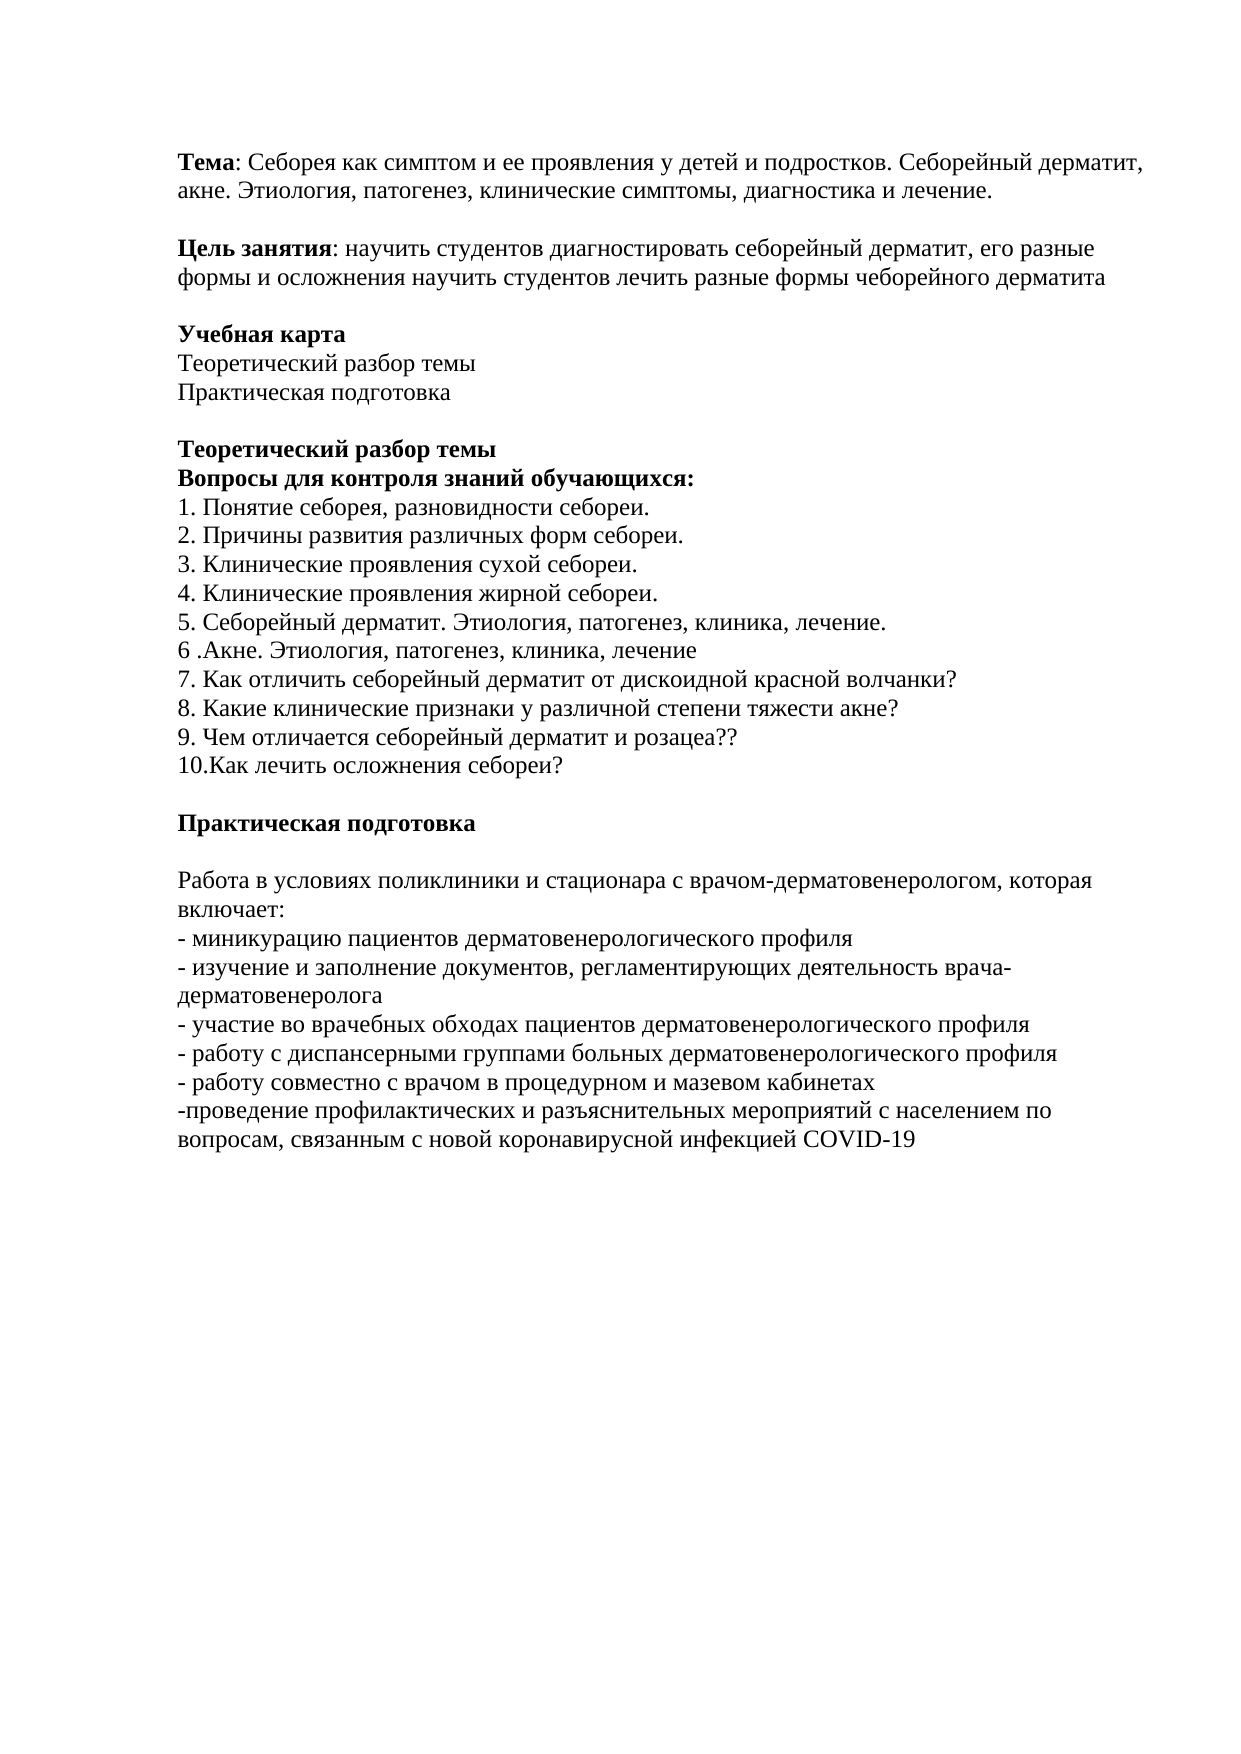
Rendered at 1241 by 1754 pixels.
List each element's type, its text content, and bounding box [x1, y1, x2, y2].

text - работу с диспансерными группами больных дерматовенерологического профиля [177, 1038, 1152, 1067]
text 7. Как отличить себорейный дерматит от дискоидной красной волчанки? [177, 664, 1152, 693]
text - изучение и заполнение документов, регламентирующих деятельность врача-дерматовенеролога [177, 952, 1152, 1009]
text 1. Понятие себорея, разновидности себореи. [177, 492, 1152, 521]
text 4. Клинические проявления жирной себореи. [177, 578, 1152, 607]
text Теоретический разбор темы [177, 348, 1152, 377]
text 2. Причины развития различных форм себореи. [177, 521, 1152, 549]
text Учебная карта [177, 319, 1152, 348]
text Цель занятия: научить студентов диагностировать себорейный дерматит, его разные формы и осложнения научить студентов лечить разные формы чеборейного дерматита [177, 233, 1152, 291]
text 8. Какие клинические признаки у различной степени тяжести акне? [177, 693, 1152, 722]
text 10.Как лечить осложнения себореи? [177, 751, 1152, 779]
text Практическая подготовка [177, 377, 1152, 406]
text 9. Чем отличается себорейный дерматит и розацеа?? [177, 722, 1152, 751]
text Практическая подготовка [177, 808, 1152, 837]
text Вопросы для контроля знаний обучающихся: [177, 463, 1152, 492]
text Работа в условиях поликлиники и стационара с врачом-дерматовенерологом, которая включает: [177, 866, 1152, 923]
text 6 .Акне. Этиология, патогенез, клиника, лечение [177, 636, 1152, 664]
text 5. Себорейный дерматит. Этиология, патогенез, клиника, лечение. [177, 607, 1152, 636]
text 3. Клинические проявления сухой себореи. [177, 549, 1152, 578]
text - участие во врачебных обходах пациентов дерматовенерологического профиля [177, 1009, 1152, 1038]
text -проведение профилактических и разъяснительных мероприятий с населением по вопросам, связанным с новой коронавирусной инфекцией COVID-19 [177, 1096, 1152, 1153]
text - миникурацию пациентов дерматовенерологического профиля [177, 923, 1152, 952]
text Тема: Себорея как симптом и ее проявления у детей и подростков. Себорейный дерматит, акне. Этиология, патогенез, клинические симптомы, диагностика и лечение. [177, 147, 1152, 204]
text Теоретический разбор темы [177, 434, 1152, 463]
text - работу совместно с врачом в процедурном и мазевом кабинетах [177, 1067, 1152, 1096]
